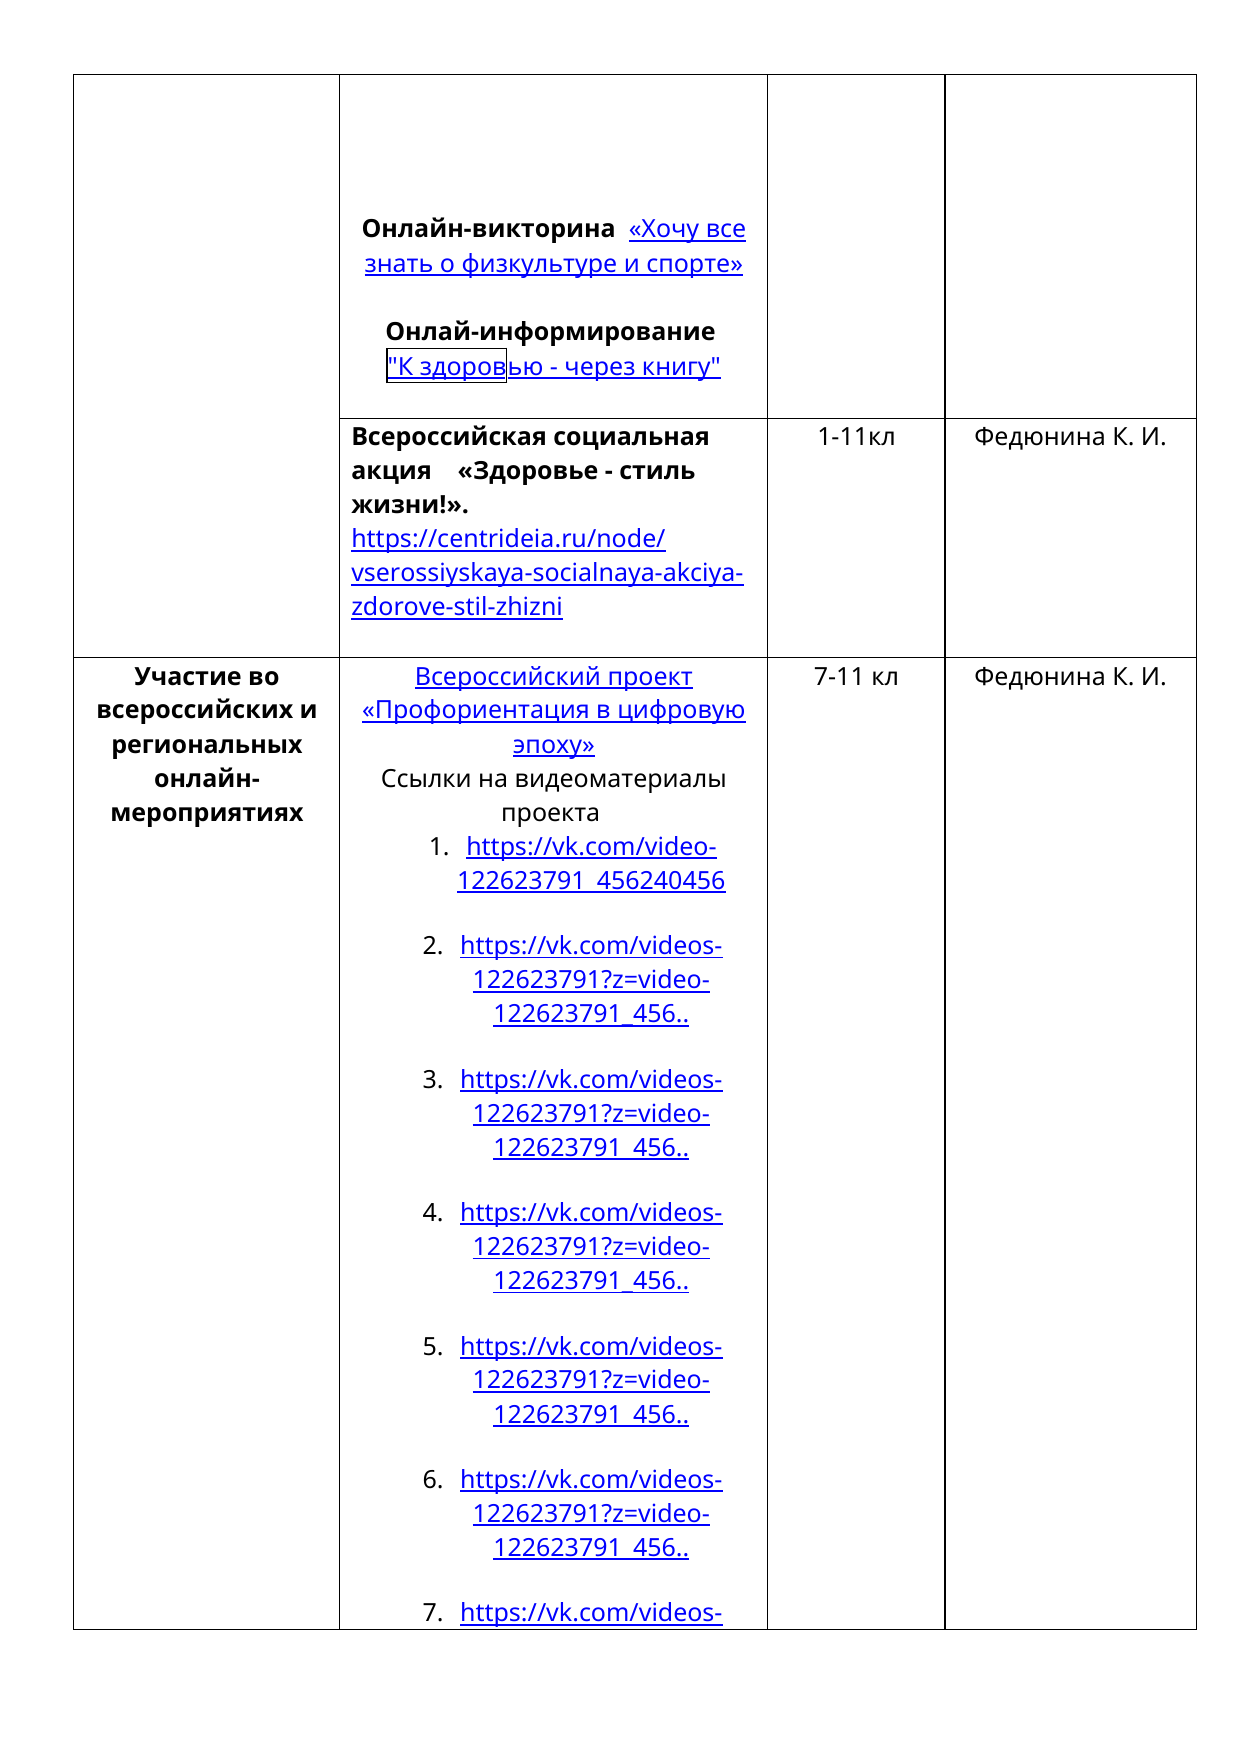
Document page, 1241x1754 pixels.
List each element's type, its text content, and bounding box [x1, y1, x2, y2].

table_cell 7-11 кл [768, 658, 944, 1629]
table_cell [768, 75, 944, 418]
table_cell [74, 75, 339, 657]
table_cell Федюнина К. И. [946, 658, 1196, 1629]
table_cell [74, 658, 339, 1629]
table_cell Федюнина К. И. [946, 419, 1196, 657]
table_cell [340, 75, 767, 418]
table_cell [946, 75, 1196, 418]
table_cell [340, 658, 767, 1629]
table_cell 1-11кл [768, 419, 944, 657]
table_cell Всероссийская социальная акция «Здоровье - стиль жизни!». https://centrideia.ru/node/vserossiyskaya-socialnaya-akciya-zdorove-stil-zhizni [340, 419, 767, 657]
